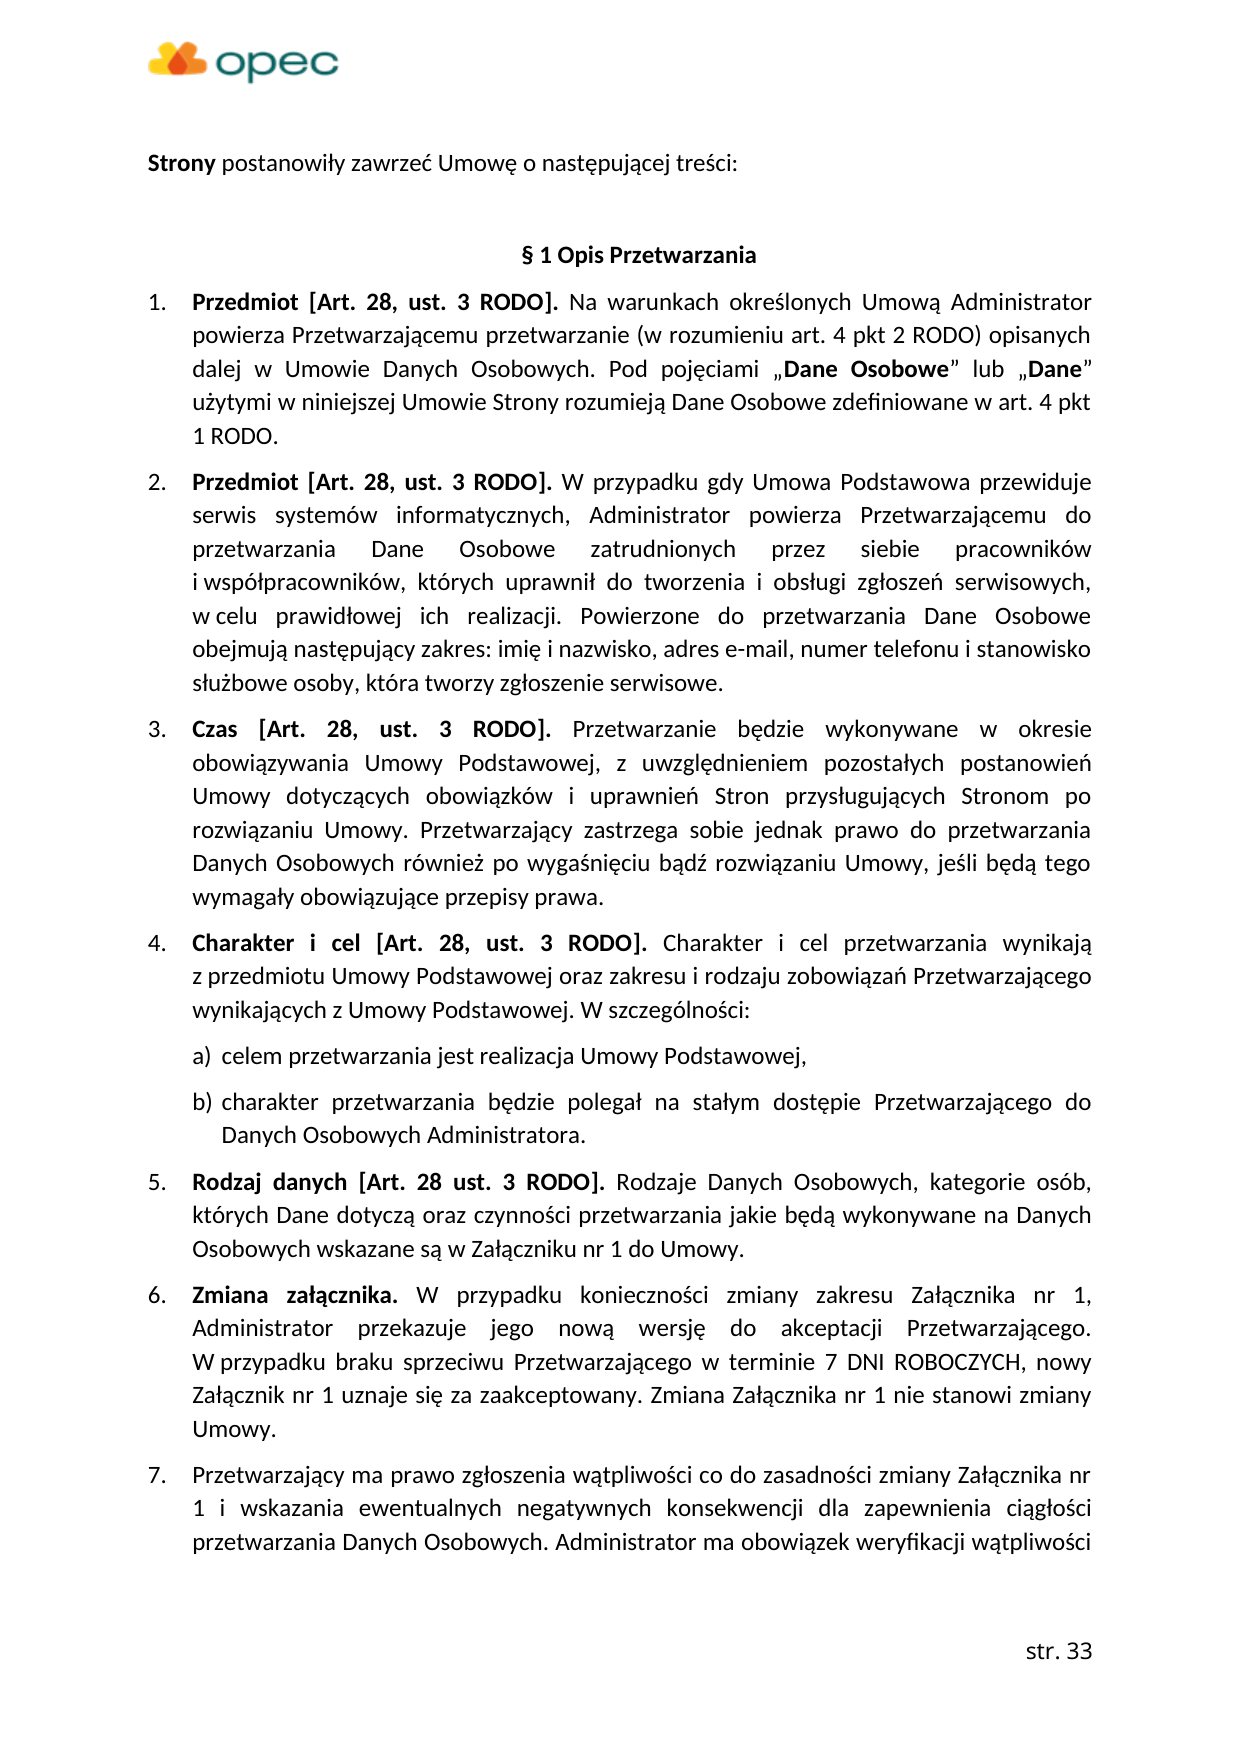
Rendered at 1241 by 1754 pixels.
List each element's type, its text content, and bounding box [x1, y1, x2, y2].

list celem przetwarzania jest realizacja Umowy Podstawowej, [192, 1040, 1093, 1071]
picture [147, 41, 341, 85]
list Przedmiot [Art. 28, ust. 3 RODO]. W przypadku gdy Umowa Podstawowa przewiduje serwis systemów informatycznych, Administrator powierza Przetwarzającemu do przetwarzania Dane Osobowe zatrudnionych przez siebie pracowników i współpracowników, których uprawnił do tworzenia i obsługi zgłoszeń serwisowych, w celu prawidłowej ich realizacji. Powierzone do przetwarzania Dane Osobowe obejmują następujący zakres: imię i nazwisko, adres e-mail, numer telefonu i stanowisko służbowe osoby, która tworzy zgłoszenie serwisowe. [148, 466, 1093, 698]
list Rodzaj danych [Art. 28 ust. 3 RODO]. Rodzaje Danych Osobowych, kategorie osób, których Dane dotyczą oraz czynności przetwarzania jakie będą wykonywane na Danych Osobowych wskazane są w Załączniku nr 1 do Umowy. [148, 1166, 1093, 1263]
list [148, 1459, 1093, 1557]
text Strony postanowiły zawrzeć Umowę o następującej treści: [148, 148, 1093, 178]
text § 1 Opis Przetwarzania [185, 240, 1093, 270]
list Czas [Art. 28, ust. 3 RODO]. Przetwarzanie będzie wykonywane w okresie obowiązywania Umowy Podstawowej, z uwzględnieniem pozostałych postanowień Umowy dotyczących obowiązków i uprawnień Stron przysługujących Stronom po rozwiązaniu Umowy. Przetwarzający zastrzega sobie jednak prawo do przetwarzania Danych Osobowych również po wygaśnięciu bądź rozwiązaniu Umowy, jeśli będą tego wymagały obowiązujące przepisy prawa. [148, 713, 1093, 911]
list Charakter i cel [Art. 28, ust. 3 RODO]. Charakter i cel przetwarzania wynikają z przedmiotu Umowy Podstawowej oraz zakresu i rodzaju zobowiązań Przetwarzającego wynikających z Umowy Podstawowej. W szczególności: [148, 927, 1093, 1024]
list charakter przetwarzania będzie polegał na stałym dostępie Przetwarzającego do Danych Osobowych Administratora. [192, 1086, 1093, 1150]
list Zmiana załącznika. W przypadku konieczności zmiany zakresu Załącznika nr 1, Administrator przekazuje jego nową wersję do akceptacji Przetwarzającego. W przypadku braku sprzeciwu Przetwarzającego w terminie 7 DNI ROBOCZYCH, nowy Załącznik nr 1 uznaje się za zaakceptowany. Zmiana Załącznika nr 1 nie stanowi zmiany Umowy. [148, 1279, 1093, 1443]
list Przedmiot [Art. 28, ust. 3 RODO]. Na warunkach określonych Umową Administrator powierza Przetwarzającemu przetwarzanie (w rozumieniu art. 4 pkt 2 RODO) opisanych dalej w Umowie Danych Osobowych. Pod pojęciami „Dane Osobowe” lub „Dane” użytymi w niniejszej Umowie Strony rozumieją Dane Osobowe zdefiniowane w art. 4 pkt 1 RODO. [148, 286, 1093, 450]
